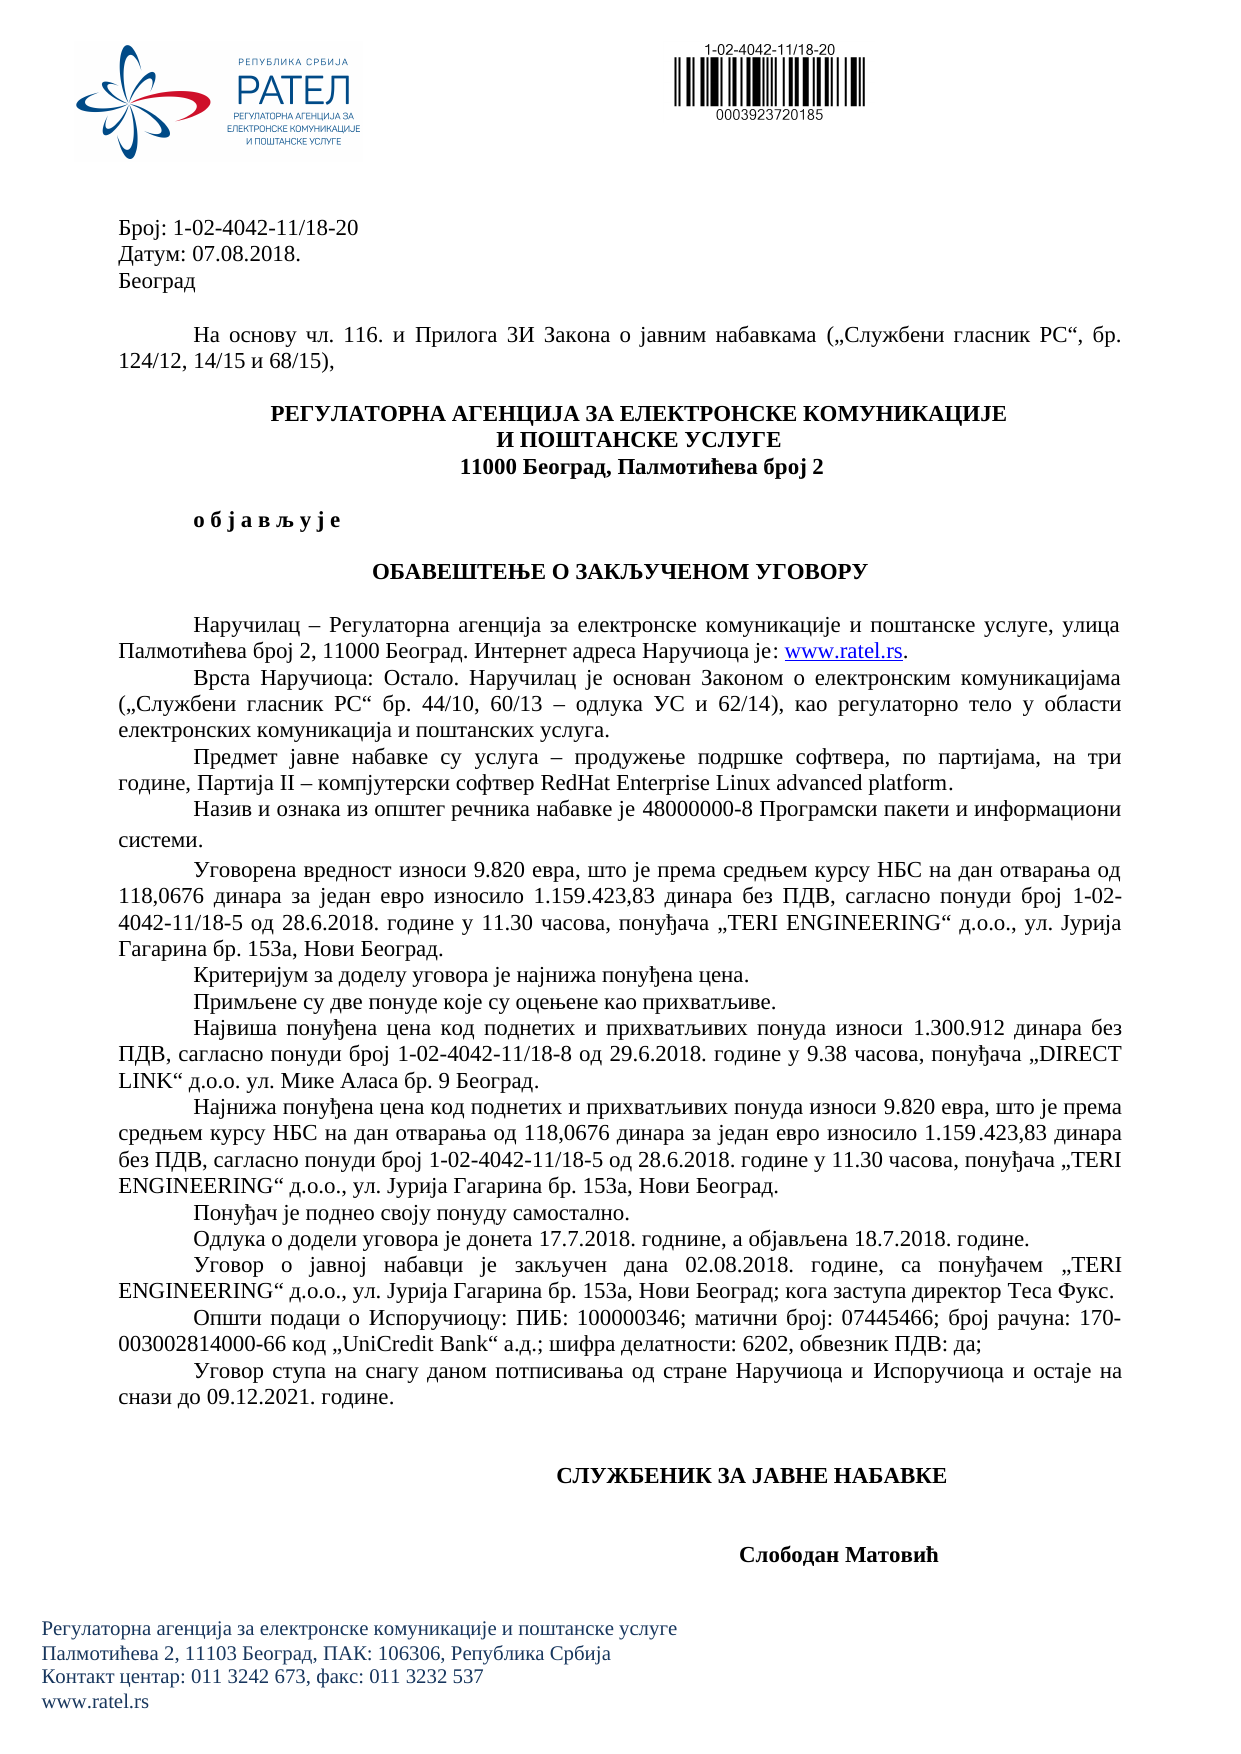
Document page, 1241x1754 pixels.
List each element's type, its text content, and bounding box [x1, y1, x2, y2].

text ОБАВЕШТЕЊЕ О ЗАКЉУЧЕНОМ УГОВОРУ [118, 558, 1122, 585]
text Наручилац – Регулаторна агенција за електронске комуникације и поштанске услуге, улица Палмотићева број 2, 11000 Београд. Интернет адреса Наручиоца је: www.ratel.rs. [118, 611, 1122, 664]
text Слободан Матовић [41, 1541, 1122, 1567]
text Уговорена вредност износи 9.820 евра, што је према средњем курсу НБС на дан отварања од 118,0676 динара за један евро износило 1.159.423,83 динара без ПДВ, сагласно понуди број 1-02-4042-11/18-5 од 28.6.2018. године у 11.30 часова, понуђача „TERI ENGINEERING“ д.о.о., ул. Јурија Гагарина бр. 153а, Нови Београд. [118, 856, 1122, 961]
text Понуђач је поднео своју понуду самостално. [118, 1198, 1122, 1225]
text На основу чл. 116. и Прилога 3И Закона о јавним набавкама („Службени гласник РС“, бр. 124/12, 14/15 и 68/15), [118, 321, 1122, 374]
text РеГУЛАТОРНА агенција за елеКТРОНСКЕ комуникације [156, 400, 1122, 427]
text Критеријум за доделу уговора је најнижа понуђена цена. [118, 961, 1122, 988]
text о б ј а в љ у ј е [118, 506, 1122, 532]
text Општи подаци о Испоручиоцу: ПИБ: 100000346; матични број: 07445466; број рачуна: 170-003002814000-66 код „UniCredit Bank“ а.д.; шифра делатности: 6202, обвезник ПДВ: да; [118, 1304, 1122, 1357]
text Предмет јавне набавке су услуга – продужење подршке софтвера, по партијама, на три године, Партијa II – компјутерски софтвер RedHat Enterprise Linux advanced platform. [118, 743, 1122, 796]
picture [663, 41, 876, 123]
text Примљене су две понуде које су оцењене као прихватљиве. [118, 988, 1122, 1014]
text Уговор ступа на снагу даном потписивања од стране Наручиоца и Испоручиоца и остаје на снази до 09.12.2021. године. [118, 1357, 1122, 1409]
text Уговор о јавној набавци је закључен дана 02.08.2018. године, са понуђачем „TERI ENGINEERING“ д.о.о., ул. Јурија Гагарина бр. 153а, Нови Београд; кога заступа директор Теса Фукс. [118, 1251, 1122, 1304]
text 11000 Београд, Палмотићева број 2 [156, 453, 1122, 479]
text И ПОШТАНСКЕ УСЛУГЕ [156, 427, 1122, 453]
picture [73, 41, 364, 162]
text СЛУЖБЕНИК ЗА ЈАВНЕ НАБАВКЕ [41, 1462, 1122, 1488]
text Одлука о додели уговора је донета 17.7.2018. годнине, а објављена 18.7.2018. године. [118, 1225, 1122, 1251]
text Највиша понуђена цена код поднетих и прихватљивих понуда износи 1.300.912 динара без ПДВ, сагласно понуди број 1-02-4042-11/18-8 од 29.6.2018. године у 9.38 часова, понуђача „DIRECT LINK“ д.о.о. ул. Мике Аласа бр. 9 Београд. [118, 1014, 1122, 1093]
text Најнижа понуђена цена код поднетих и прихватљивих понуда износи 9.820 евра, што је према средњем курсу НБС на дан отварања од 118,0676 динара за један евро износило 1.159.423,83 динара без ПДВ, сагласно понуди број 1-02-4042-11/18-5 од 28.6.2018. године у 11.30 часова, понуђача „TERI ENGINEERING“ д.о.о., ул. Јурија Гагарина бр. 153а, Нови Београд. [118, 1093, 1122, 1198]
text Назив и ознака из општег речника набавке је 48000000-8 Програмски пакети и информациони системи. [118, 796, 1122, 852]
text Врста Наручиоца: Остало. Наручилац је основан Законом о електронским комуникацијама („Службени гласник РС“ бр. 44/10, 60/13 – одлука УС и 62/14), као регулаторно тело у области електронских комуникација и поштанских услуга. [118, 664, 1122, 743]
